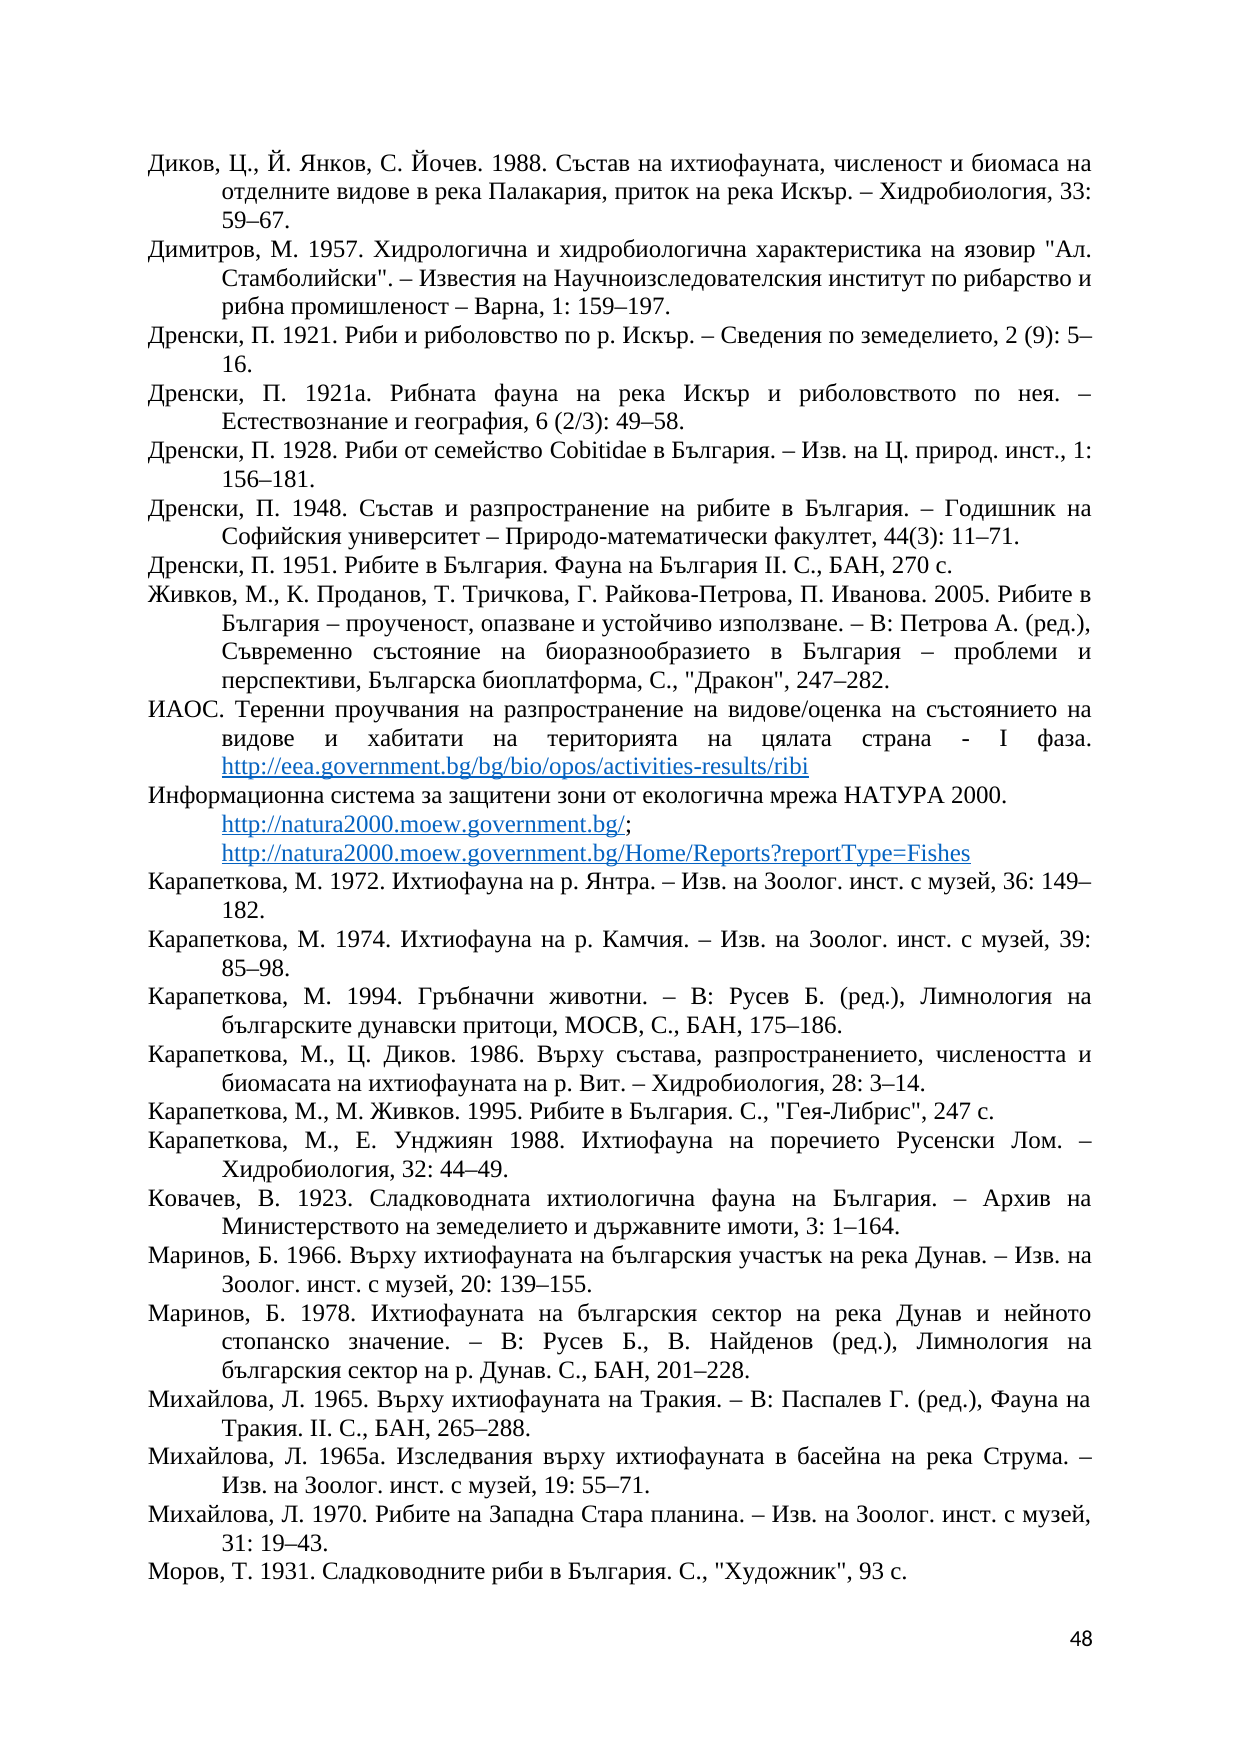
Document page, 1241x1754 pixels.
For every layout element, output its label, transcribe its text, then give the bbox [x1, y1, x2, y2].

text Михайлова, Л. 1970. Рибите на Западна Стара планина. – Изв. на Зоолог. инст. с музей, 31: 19–43. [148, 1499, 1093, 1556]
text Маринов, Б. 1978. Ихтиофауната на българския сектор на река Дунав и нейното стопанско значение. – В: Русев Б., В. Найденов (ред.), Лимнология на българския сектор на р. Дунав. С., БАН, 201–228. [148, 1298, 1093, 1384]
text Дренски, П. 1921а. Рибната фауна на река Искър и риболовството по нея. – Естествознание и география, 6 (2/3): 49–58. [148, 378, 1093, 435]
text ИАОС. Теренни проучвания на разпространение на видове/оценка на състоянието на видове и хабитати на територията на цялата страна - I фаза. http://eea.government.bg/bg/bio/opos/activities-results/ribi [148, 694, 1093, 780]
text Михайлова, Л. 1965a. Изследвания върху ихтиофауната в басейна на река Струма. – Изв. на Зоолог. инст. с музей, 19: 55–71. [148, 1441, 1093, 1499]
text Карапеткова, М. 1972. Ихтиофауна на р. Янтра. – Изв. на Зоолог. инст. с музей, 36: 149–182. [148, 866, 1093, 924]
text Ковачев, В. 1923. Сладководната ихтиологична фауна на България. – Архив на Министерството на земеделието и държавните имоти, 3: 1–164. [148, 1183, 1093, 1240]
text Димитров, М. 1957. Хидрологична и хидробиологична характеристика на язовир "Ал. Стамболийски". – Известия на Научноизследователския институт по рибарство и рибна промишленост – Варна, 1: 159–197. [148, 234, 1093, 320]
text Карапеткова, М., Е. Унджиян 1988. Ихтиофауна на поречието Русенски Лом. – Хидробиология, 32: 44–49. [148, 1125, 1093, 1183]
text Диков, Ц., Й. Янков, С. Йочев. 1988. Състав на ихтиофауната, численост и биомаса на отделните видове в река Палакария, приток на река Искър. – Хидробиология, 33: 59–67. [148, 148, 1093, 234]
text Информационна система за защитени зони от екологична мрежа НАТУРА 2000. [148, 780, 1093, 809]
text Карапеткова, М., Ц. Диков. 1986. Върху състава, разпространението, числеността и биомасата на ихтиофауната на р. Вит. – Хидробиология, 28: 3–14. [148, 1039, 1093, 1096]
text Дренски, П. 1948. Състав и разпространение на рибите в България. – Годишник на Софийския университет – Природо-математически факултет, 44(3): 11–71. [148, 493, 1093, 550]
text Живков, M., К. Проданов, Т. Тричкова, Г. Райкова-Петрова, П. Иванова. 2005. Рибите в България – проученост, опазване и устойчиво използване. – В: Петрова А. (ред.), Съвременно състояние на биоразнообразието в България – проблеми и перспективи, Българска биоплатформа, С., "Дракон", 247–282. [148, 579, 1093, 694]
text Карапеткова, М. 1974. Ихтиофауна на р. Камчия. – Изв. на Зоолог. инст. с музей, 39: 85–98. [148, 924, 1093, 981]
text http://natura2000.moew.government.bg/; http://natura2000.moew.government.bg/Home/Reports?reportType=Fishes [221, 809, 1093, 866]
text Дренски, П. 1951. Рибите в България. Фауна на България II. С., БАН, 270 с. [148, 550, 1093, 579]
text Карапеткова, М. 1994. Гръбначни животни. – В: Русев Б. (ред.), Лимнология на българските дунавски притоци, МОСВ, С., БАН, 175–186. [148, 981, 1093, 1039]
text Дренски, П. 1921. Риби и риболовство по р. Искър. – Сведения по земеделието, 2 (9): 5–16. [148, 320, 1093, 378]
text Дренски, П. 1928. Риби от семейство Cobitidae в България. – Изв. на Ц. природ. инст., 1: 156–181. [148, 435, 1093, 493]
text Моров, Т. 1931. Сладководните риби в България. С., "Художник", 93 с. [148, 1556, 1093, 1585]
text Михайлова, Л. 1965. Върху ихтиофауната на Тракия. – В: Паспалев Г. (ред.), Фауна на Тракия. ІІ. С., БАН, 265–288. [148, 1384, 1093, 1441]
text Карапеткова, М., М. Живков. 1995. Рибите в България. С., "Гея-Либрис", 247 с. [148, 1096, 1093, 1125]
text Маринов, Б. 1966. Върху ихтиофауната на българския участък на река Дунав. – Изв. на Зоолог. инст. с музей, 20: 139–155. [148, 1240, 1093, 1298]
